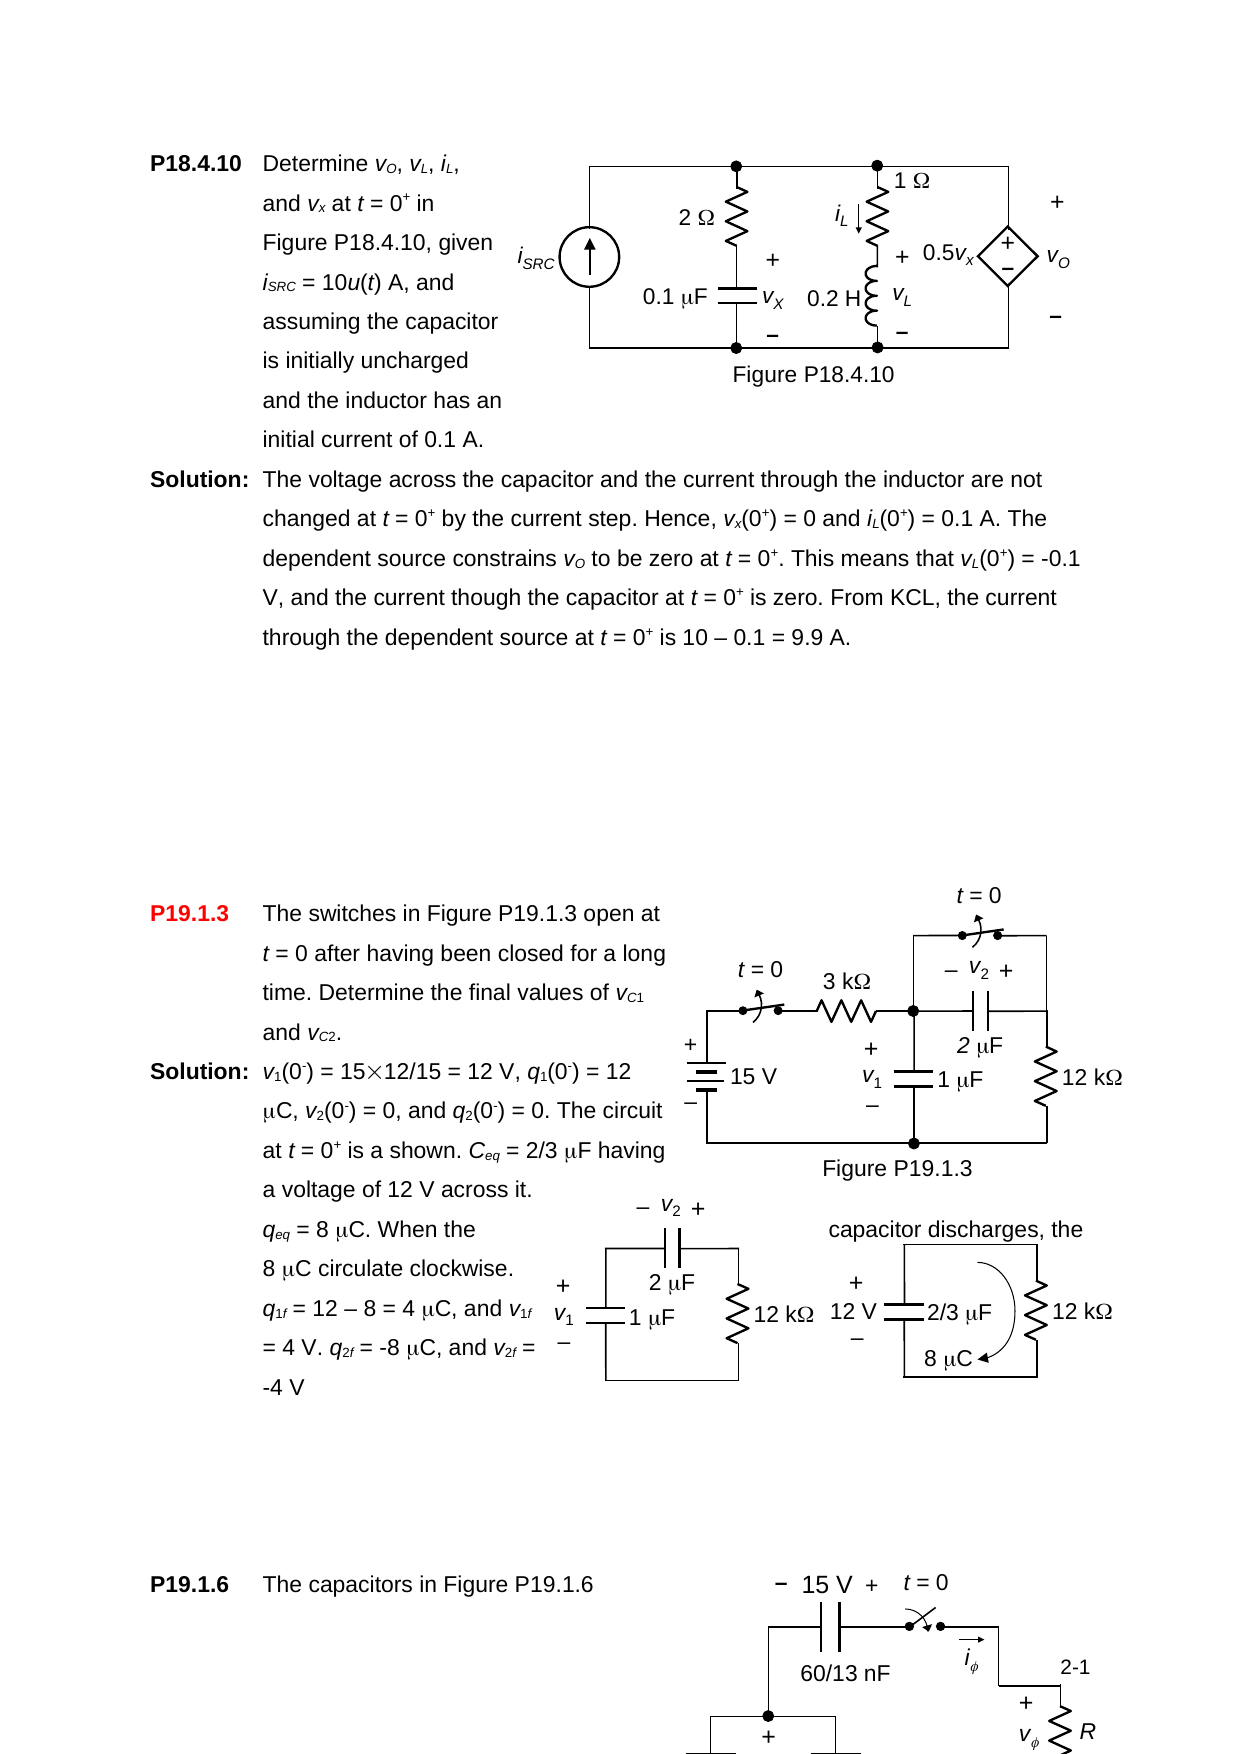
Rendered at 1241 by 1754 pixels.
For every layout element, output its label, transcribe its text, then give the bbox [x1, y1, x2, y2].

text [150, 1571, 1090, 1598]
text Solution: v1(0-) = 1512/15 = 12 V, q1(0-) = 12 C, v2(0-) = 0, and q2(0-) = 0. The circuit at t = 0+ is a shown. Ceq = 2/3 F having a voltage of 12 V across it. qeq = 8 C. When the capacitor discharges, the 8 C circulate clockwise. q1f = 12 – 8 = 4 C, and v1f = 4 V. q2f = -8 C, and v2f = -4 V [150, 1058, 1090, 1400]
text P19.1.3 The switches in Figure P19.1.3 open at t = 0 after having been closed for a long time. Determine the final values of vC1 and vC2. [150, 900, 1090, 1045]
text P18.4.10 Determine vO, vL, iL, and vx at t = 0+ in Figure P18.4.10, given iSRC = 10u(t) A, and assuming the capacitor is initially uncharged and the inductor has an initial current of 0.1 A. [150, 150, 1090, 453]
text Solution: The voltage across the capacitor and the current through the inductor are not changed at t = 0+ by the current step. Hence, vx(0+) = 0 and iL(0+) = 0.1 A. The dependent source constrains vO to be zero at t = 0+. This means that vL(0+) = -0.1 V, and the current though the capacitor at t = 0+ is zero. From KCL, the current through the dependent source at t = 0+ is 10 – 0.1 = 9.9 A. [150, 466, 1090, 650]
